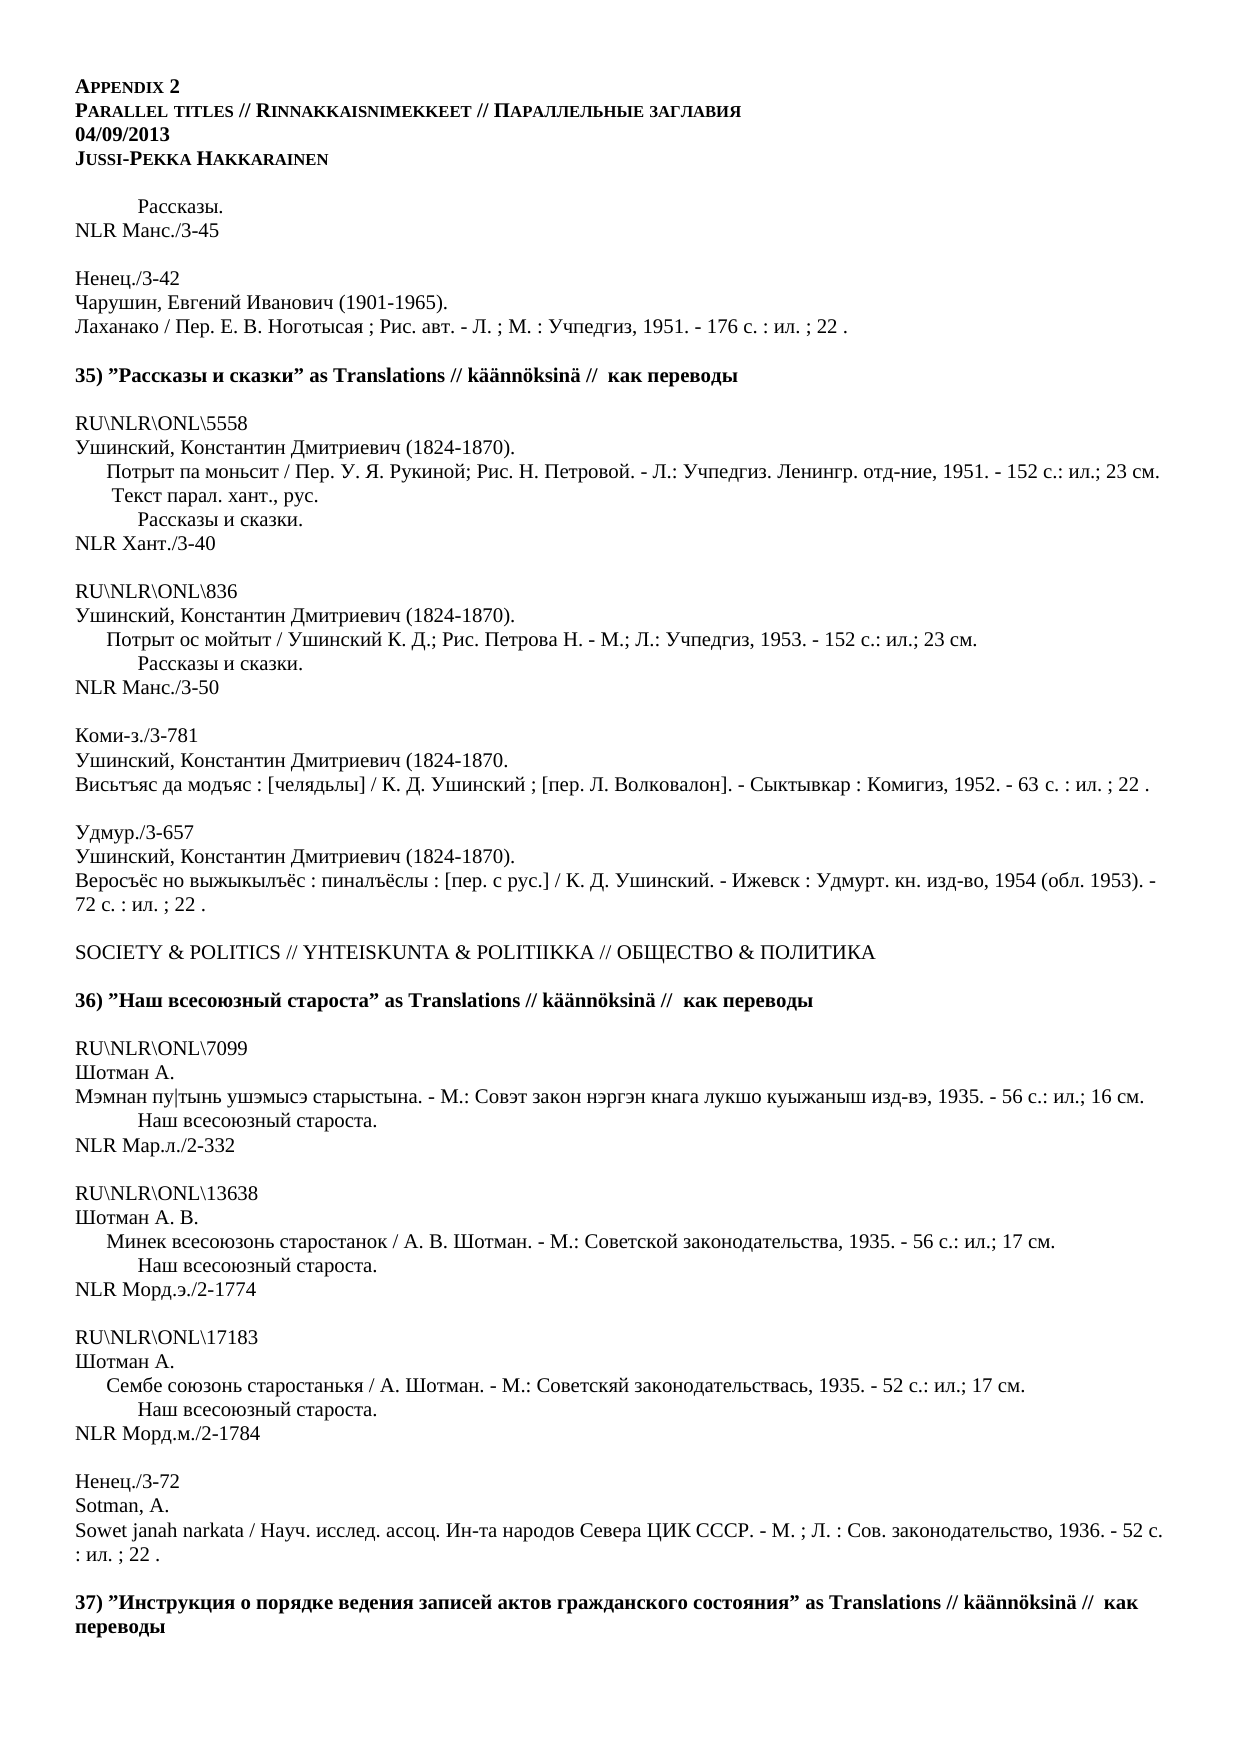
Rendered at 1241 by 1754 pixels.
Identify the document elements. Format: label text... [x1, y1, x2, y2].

text Наш всесоюзный староста. [75, 1108, 1165, 1132]
text Шотман А. В. [75, 1205, 1165, 1229]
text Веросъёс но выжыкылъёс : пиналъёслы : [пер. с рус.] / К. Д. Ушинский. - Ижевск : Удмурт. кн. изд-во, 1954 (обл. 1953). - 72 с. : ил. ; 22 . [75, 868, 1165, 916]
text Чарушин, Евгений Иванович (1901-1965). [75, 290, 1165, 314]
text Sowet janah narkata / Науч. исслед. ассоц. Ин-та народов Севера ЦИК СССР. - М. ; Л. : Сов. законодательство, 1936. - 52 с. : ил. ; 22 . [75, 1517, 1165, 1566]
text Коми-з./3-781 [75, 723, 1165, 747]
text NLR Морд.м./2-1784 [75, 1421, 1165, 1445]
text RU\NLR\ONL\836 [75, 579, 1165, 603]
text Шотман А. [75, 1349, 1165, 1373]
text Текст парал. хант., рус. [75, 483, 1165, 507]
text Ушинский, Константин Дмитриевич (1824-1870). [75, 603, 1165, 627]
text RU\NLR\ONL\5558 [75, 411, 1165, 435]
text NLR Манс./3-50 [75, 675, 1165, 699]
text Висьтъяс да модъяс : [челядьлы] / К. Д. Ушинский ; [пер. Л. Волковалон]. - Сыктывкар : Комигиз, 1952. - 63 c. : ил. ; 22 . [75, 772, 1165, 796]
text Потрыт па моньсит / Пер. У. Я. Рукиной; Рис. Н. Петровой. - Л.: Учпедгиз. Ленингр. отд-ние, 1951. - 152 с.: ил.; 23 см. [75, 459, 1165, 483]
text Шотман А. [75, 1060, 1165, 1084]
text RU\NLR\ONL\7099 [75, 1036, 1165, 1060]
text Ненец./3-42 [75, 266, 1165, 290]
text NLR Морд.э./2-1774 [75, 1277, 1165, 1301]
text Сембе союзонь старостанькя / А. Шотман. - М.: Советскяй законодательствась, 1935. - 52 с.: ил.; 17 см. [75, 1373, 1165, 1397]
text 35) ”Рассказы и сказки” as Translations // käännöksinä // как переводы [75, 362, 1165, 387]
text Наш всесоюзный староста. [75, 1397, 1165, 1421]
text Лаханако / Пер. Е. В. Ноготысая ; Рис. авт. - Л. ; М. : Учпедгиз, 1951. - 176 с. : ил. ; 22 . [75, 314, 1165, 338]
text Минек всесоюзонь старостанок / А. В. Шотман. - М.: Советской законодательства, 1935. - 56 с.: ил.; 17 см. [75, 1229, 1165, 1253]
text Ушинский, Константин Дмитриевич (1824-1870). [75, 435, 1165, 459]
text Sotman, A. [75, 1493, 1165, 1517]
text Мэмнан пу|тынь ушэмысэ старыстына. - М.: Совэт закон нэргэн кнага лукшо куыжаныш изд-вэ, 1935. - 56 с.: ил.; 16 см. [75, 1084, 1165, 1108]
text Рассказы и сказки. [75, 507, 1165, 531]
text Потрыт ос мойтыт / Ушинский К. Д.; Рис. Петрова Н. - М.; Л.: Учпедгиз, 1953. - 152 с.: ил.; 23 см. [75, 627, 1165, 651]
text Рассказы и сказки. [75, 651, 1165, 675]
text Ушинский, Константин Дмитриевич (1824-1870. [75, 747, 1165, 772]
text Наш всесоюзный староста. [75, 1253, 1165, 1277]
text RU\NLR\ONL\13638 [75, 1181, 1165, 1205]
text 36) ”Наш всесоюзный староста” as Translations // käännöksinä // как переводы [75, 988, 1165, 1012]
text RU\NLR\ONL\17183 [75, 1325, 1165, 1349]
text NLR Манс./3-45 [75, 218, 1165, 242]
text Удмур./3-657 [75, 820, 1165, 844]
text NLR Мар.л./2-332 [75, 1132, 1165, 1157]
text Ненец./3-72 [75, 1469, 1165, 1493]
text Рассказы. [75, 194, 1165, 218]
text SOCIETY & POLITICS // YHTEISKUNTA & POLITIIKKA // ОБЩЕСТВО & ПОЛИТИКА [75, 940, 1165, 964]
text Ушинский, Константин Дмитриевич (1824-1870). [75, 844, 1165, 868]
text 37) ”Инструкция о порядке ведения записей актов гражданского состояния” as Translations // käännöksinä // как переводы [75, 1590, 1165, 1638]
text NLR Хант./3-40 [75, 531, 1165, 555]
